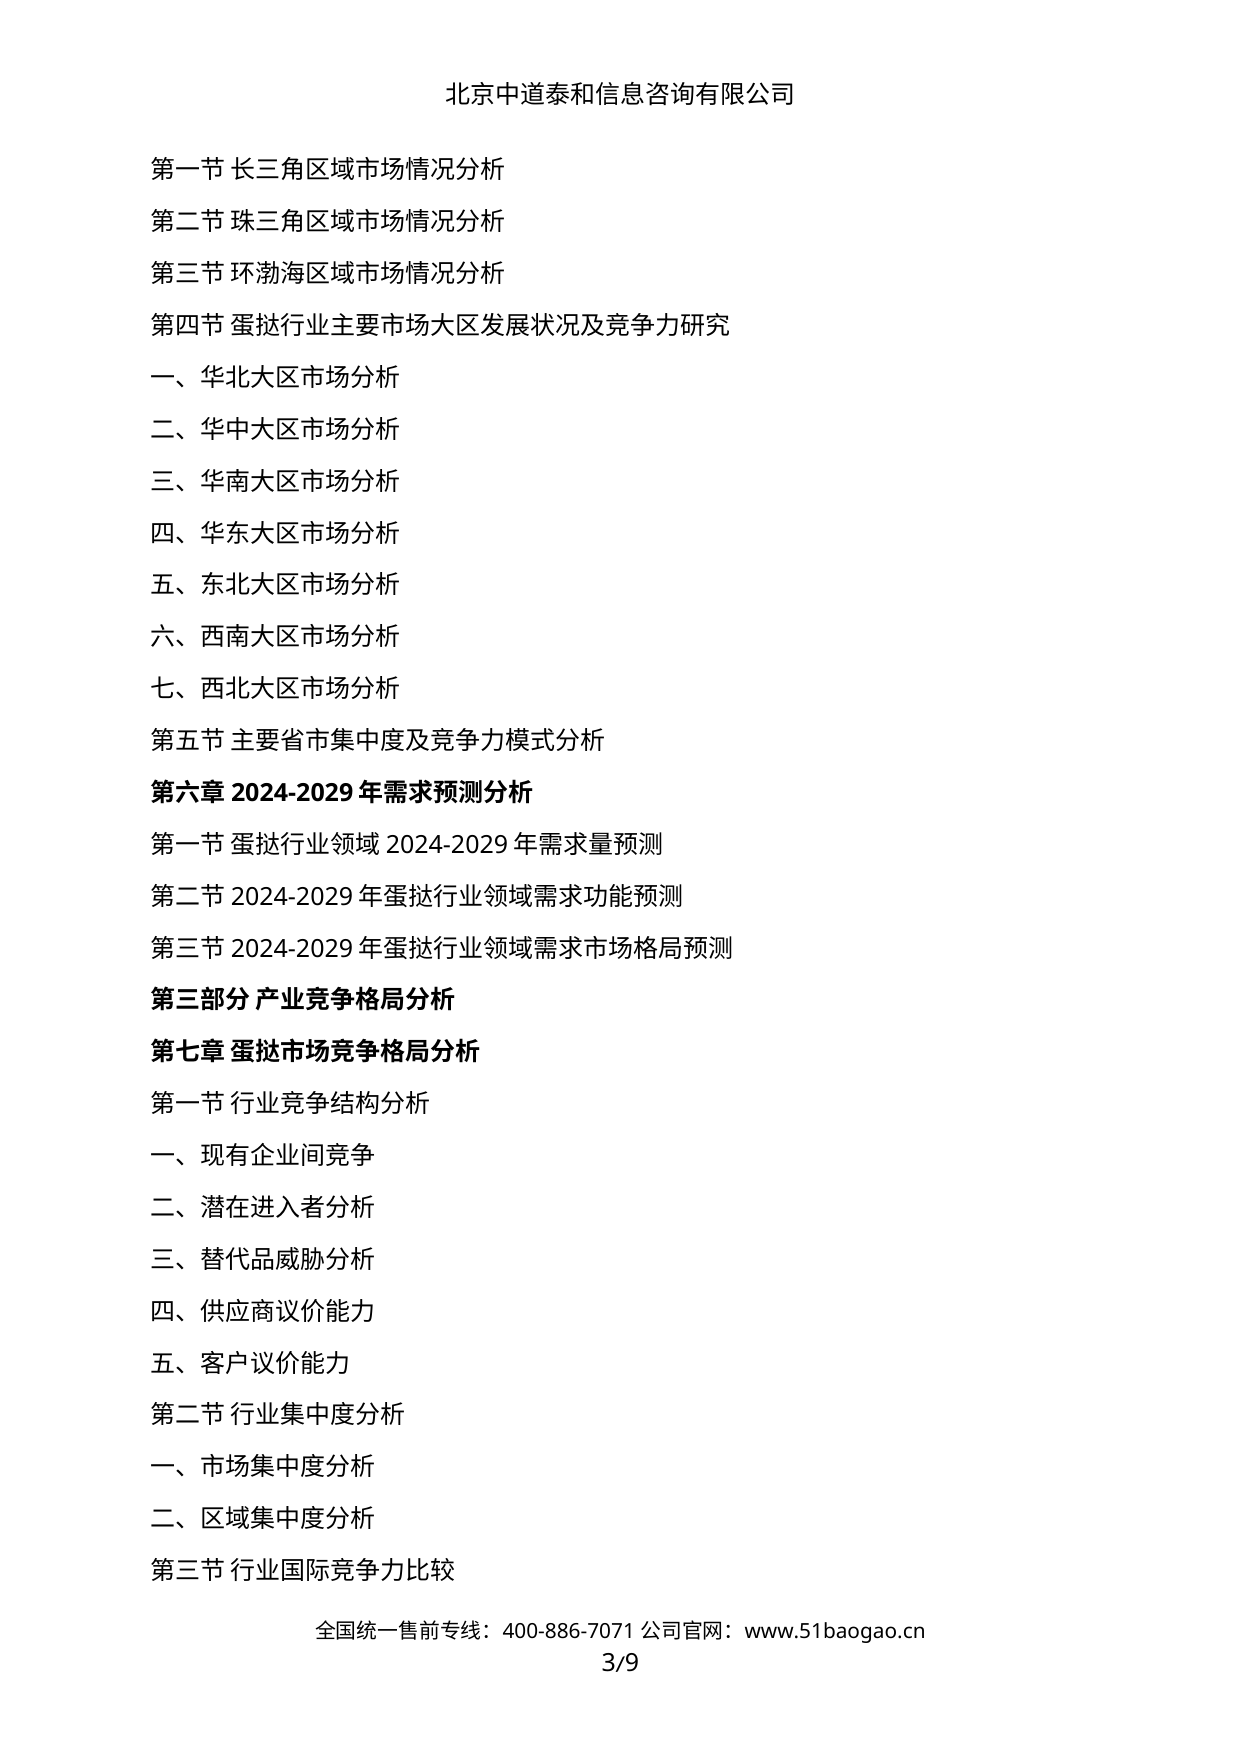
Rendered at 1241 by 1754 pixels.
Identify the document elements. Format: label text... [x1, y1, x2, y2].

text 三、替代品威胁分析 [150, 1239, 1090, 1276]
text 二、华中大区市场分析 [150, 409, 1090, 446]
text 七、西北大区市场分析 [150, 669, 1090, 705]
text 一、现有企业间竞争 [150, 1136, 1090, 1172]
text 二、区域集中度分析 [150, 1499, 1090, 1535]
text 第一节 长三角区域市场情况分析 [150, 150, 1090, 186]
text 四、华东大区市场分析 [150, 513, 1090, 549]
text 第一节 行业竞争结构分析 [150, 1084, 1090, 1120]
text 第二节 珠三角区域市场情况分析 [150, 202, 1090, 238]
text 五、东北大区市场分析 [150, 565, 1090, 601]
text 一、市场集中度分析 [150, 1447, 1090, 1483]
text 四、供应商议价能力 [150, 1291, 1090, 1327]
text 六、西南大区市场分析 [150, 617, 1090, 653]
text 第五节 主要省市集中度及竞争力模式分析 [150, 721, 1090, 757]
text 第一节 蛋挞行业领域2024-2029年需求量预测 [150, 824, 1090, 861]
text 五、客户议价能力 [150, 1343, 1090, 1379]
text 一、华北大区市场分析 [150, 357, 1090, 394]
text 第六章 2024-2029年需求预测分析 [150, 772, 1090, 809]
text 第七章 蛋挞市场竞争格局分析 [150, 1032, 1090, 1068]
text 二、潜在进入者分析 [150, 1187, 1090, 1224]
text 第三节 行业国际竞争力比较 [150, 1551, 1090, 1587]
text 第二节 行业集中度分析 [150, 1395, 1090, 1431]
text 第三节 2024-2029年蛋挞行业领域需求市场格局预测 [150, 928, 1090, 964]
text 第二节 2024-2029年蛋挞行业领域需求功能预测 [150, 876, 1090, 912]
text 第四节 蛋挞行业主要市场大区发展状况及竞争力研究 [150, 306, 1090, 342]
text 第三节 环渤海区域市场情况分析 [150, 254, 1090, 290]
text 第三部分 产业竞争格局分析 [150, 980, 1090, 1016]
text 三、华南大区市场分析 [150, 461, 1090, 497]
